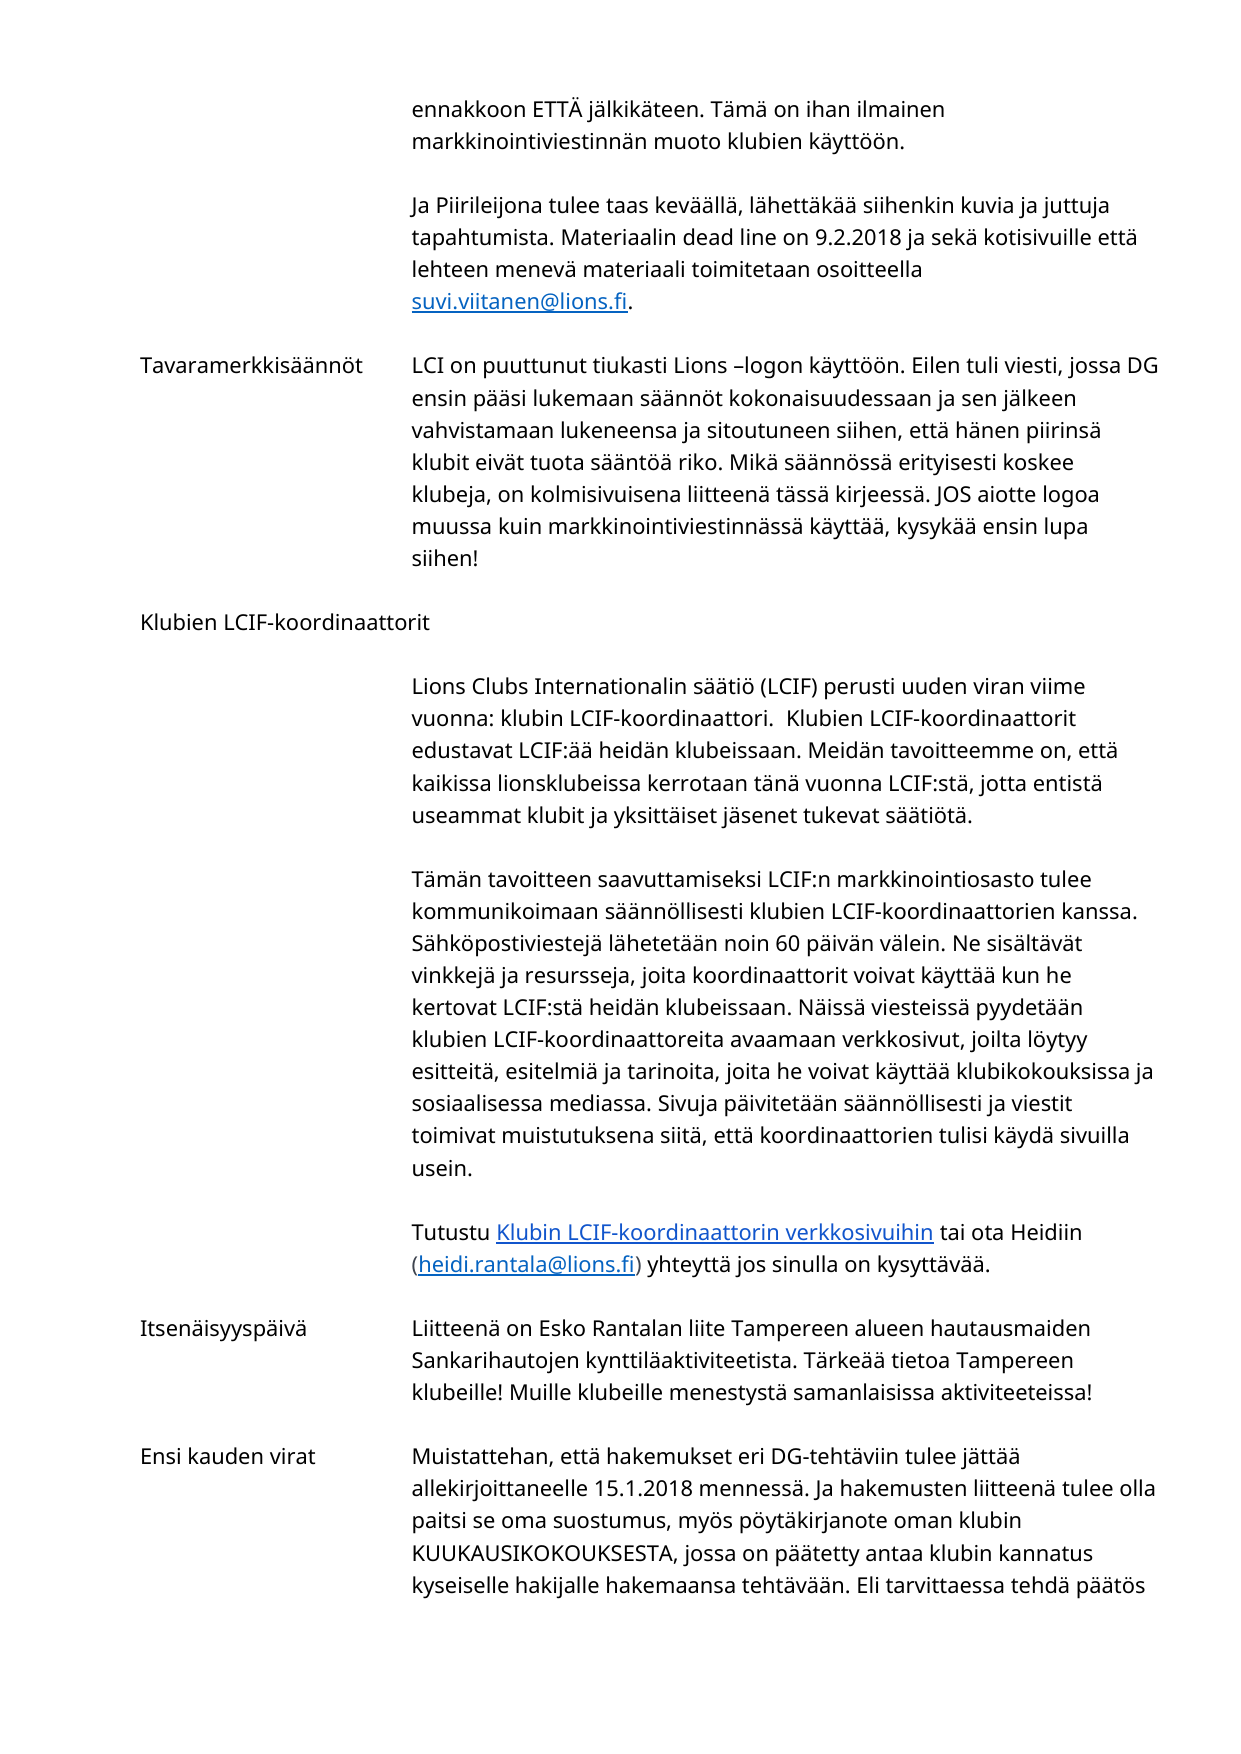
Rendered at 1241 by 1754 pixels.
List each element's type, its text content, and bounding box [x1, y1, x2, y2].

text Lions Clubs Internationalin säätiö (LCIF) perusti uuden viran viime vuonna: klubin LCIF-koordinaattori. Klubien LCIF-koordinaattorit edustavat LCIF:ää heidän klubeissaan. Meidän tavoitteemme on, että kaikissa lionsklubeissa kerrotaan tänä vuonna LCIF:stä, jotta entistä useammat klubit ja yksittäiset jäsenet tukevat säätiötä. Tämän tavoitteen saavuttamiseksi LCIF:n markkinointiosasto tulee kommunikoimaan säännöllisesti klubien LCIF-koordinaattorien kanssa. Sähköpostiviestejä lähetetään noin 60 päivän välein. Ne sisältävät vinkkejä ja resursseja, joita koordinaattorit voivat käyttää kun he kertovat LCIF:stä heidän klubeissaan. Näissä viesteissä pyydetään klubien LCIF-koordinaattoreita avaamaan verkkosivut, joilta löytyy esitteitä, esitelmiä ja tarinoita, joita he voivat käyttää klubikokouksissa ja sosiaalisessa mediassa. Sivuja päivitetään säännöllisesti ja viestit toimivat muistutuksena siitä, että koordinaattorien tulisi käydä sivuilla usein. Tutustu Klubin LCIF-koordinaattorin verkkosivuihin tai ota Heidiin (heidi.rantala@lions.fi) yhteyttä jos sinulla on kysyttävää. [140, 671, 1160, 1279]
text Klubien LCIF-koordinaattorit [140, 607, 1160, 637]
text Ja Piirileijona tulee taas keväällä, lähettäkää siihenkin kuvia ja juttuja tapahtumista. Materiaalin dead line on 9.2.2018 ja sekä kotisivuille että lehteen menevä materiaali toimitetaan osoitteella [140, 190, 1160, 284]
text Tavaramerkkisäännöt LCI on puuttunut tiukasti Lions –logon käyttöön. Eilen tuli viesti, jossa DG ensin pääsi lukemaan säännöt kokonaisuudessaan ja sen jälkeen vahvistamaan lukeneensa ja sitoutuneen siihen, että hänen piirinsä klubit eivät tuota sääntöä riko. Mikä säännössä erityisesti koskee klubeja, on kolmisivuisena liitteenä tässä kirjeessä. JOS aiotte logoa muussa kuin markkinointiviestinnässä käyttää, kysykää ensin lupa siihen! [140, 351, 1160, 573]
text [140, 1441, 1160, 1599]
text suvi.viitanen@lions.fi. [411, 286, 1160, 316]
text Itsenäisyyspäivä Liitteenä on Esko Rantalan liite Tampereen alueen hautausmaiden Sankarihautojen kynttiläaktiviteetista. Tärkeää tietoa Tampereen klubeille! Muille klubeille menestystä samanlaisissa aktiviteeteissa! [140, 1313, 1160, 1407]
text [140, 94, 1160, 156]
